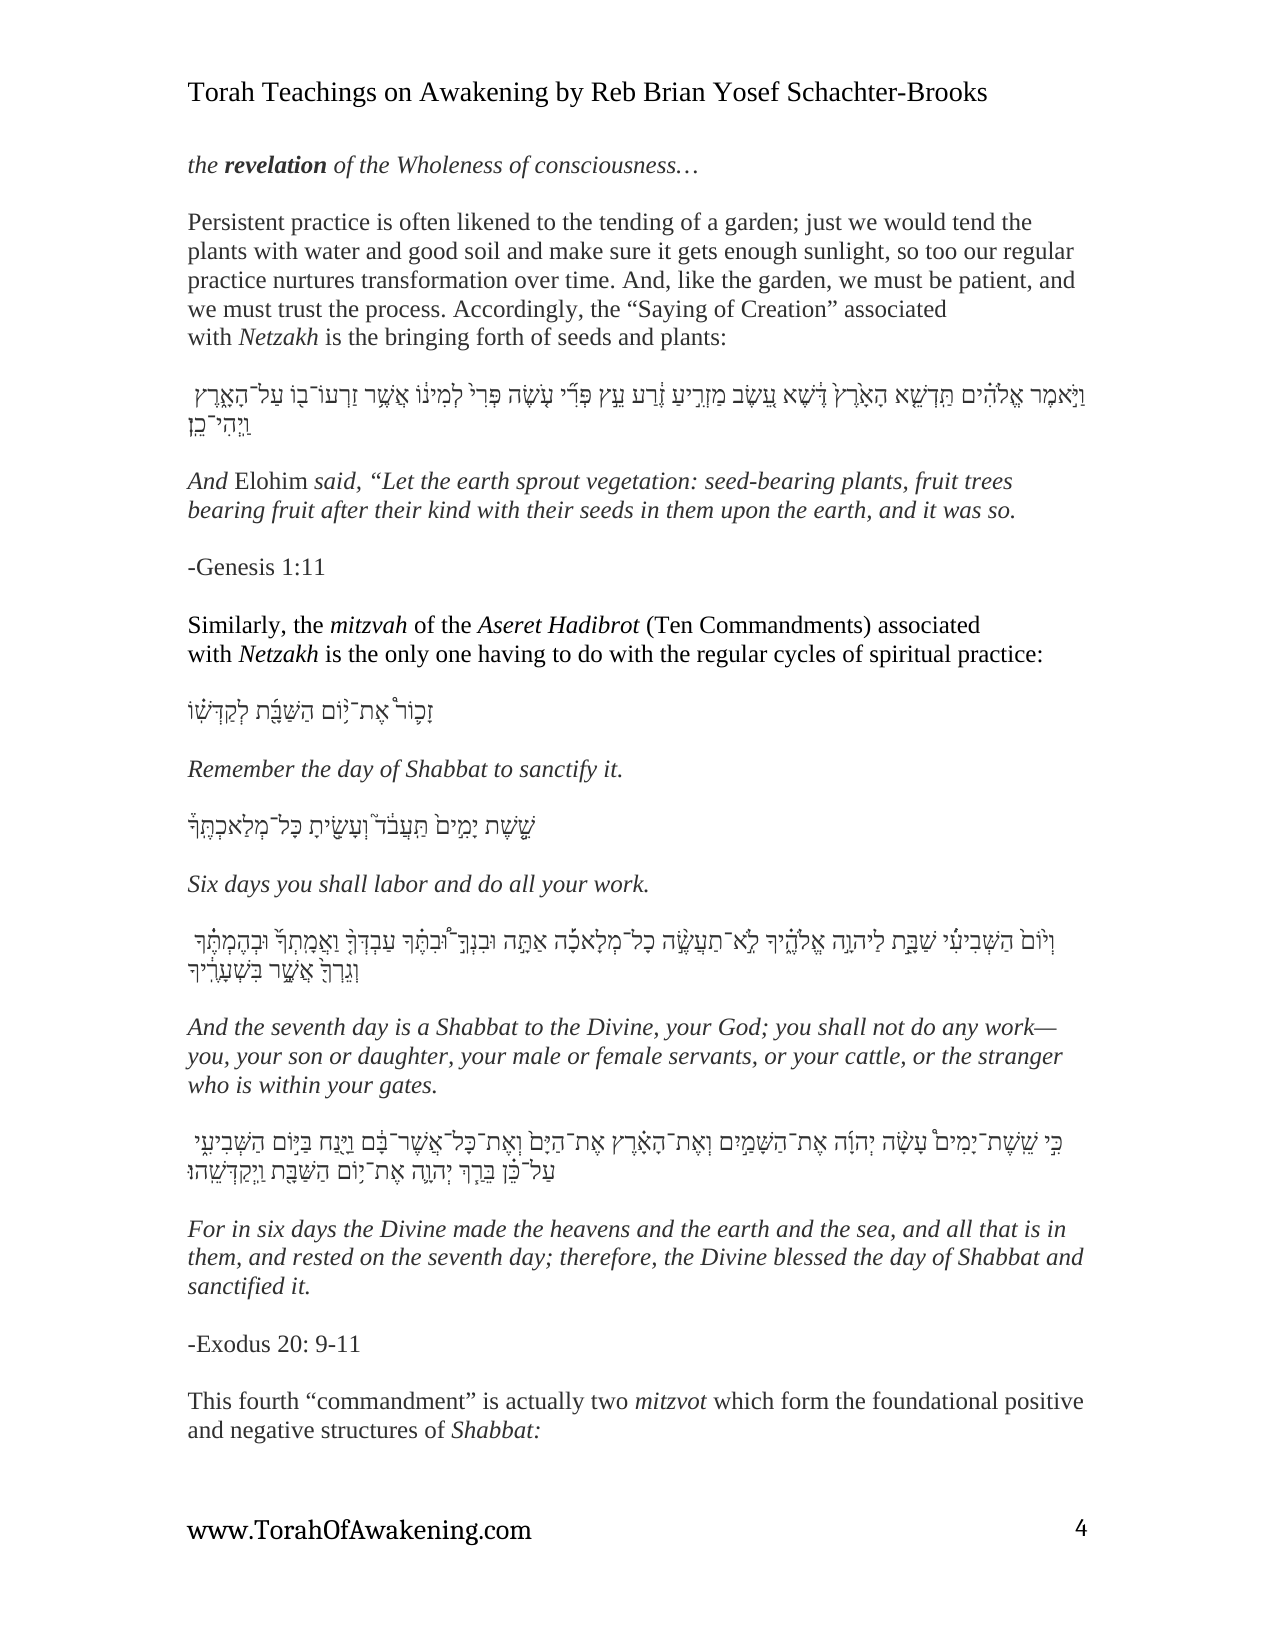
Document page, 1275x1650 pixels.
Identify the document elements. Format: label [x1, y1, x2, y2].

text [187, 150, 1087, 1472]
